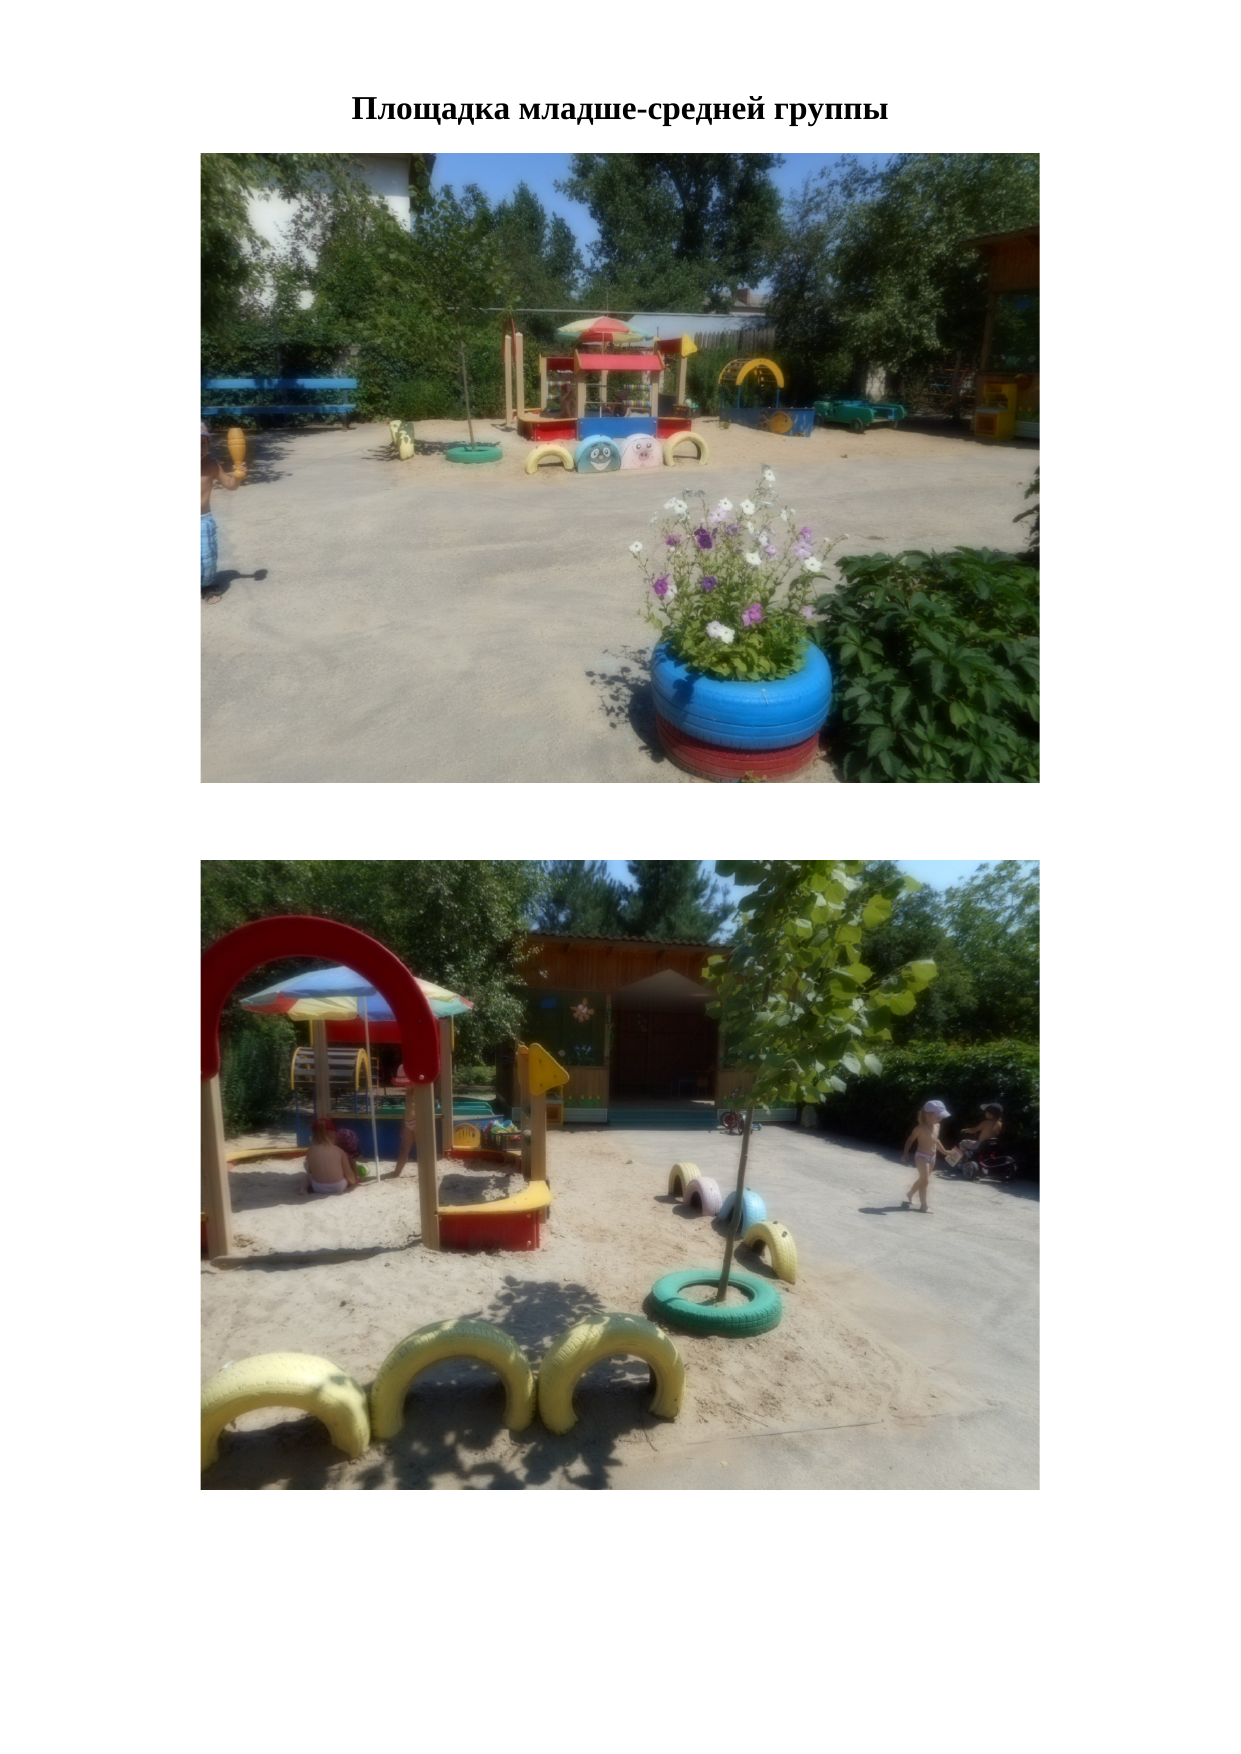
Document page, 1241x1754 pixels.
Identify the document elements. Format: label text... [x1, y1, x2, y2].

text Площадка младше-средней группы [59, 89, 1181, 127]
picture [200, 860, 1040, 1490]
picture [200, 153, 1040, 783]
